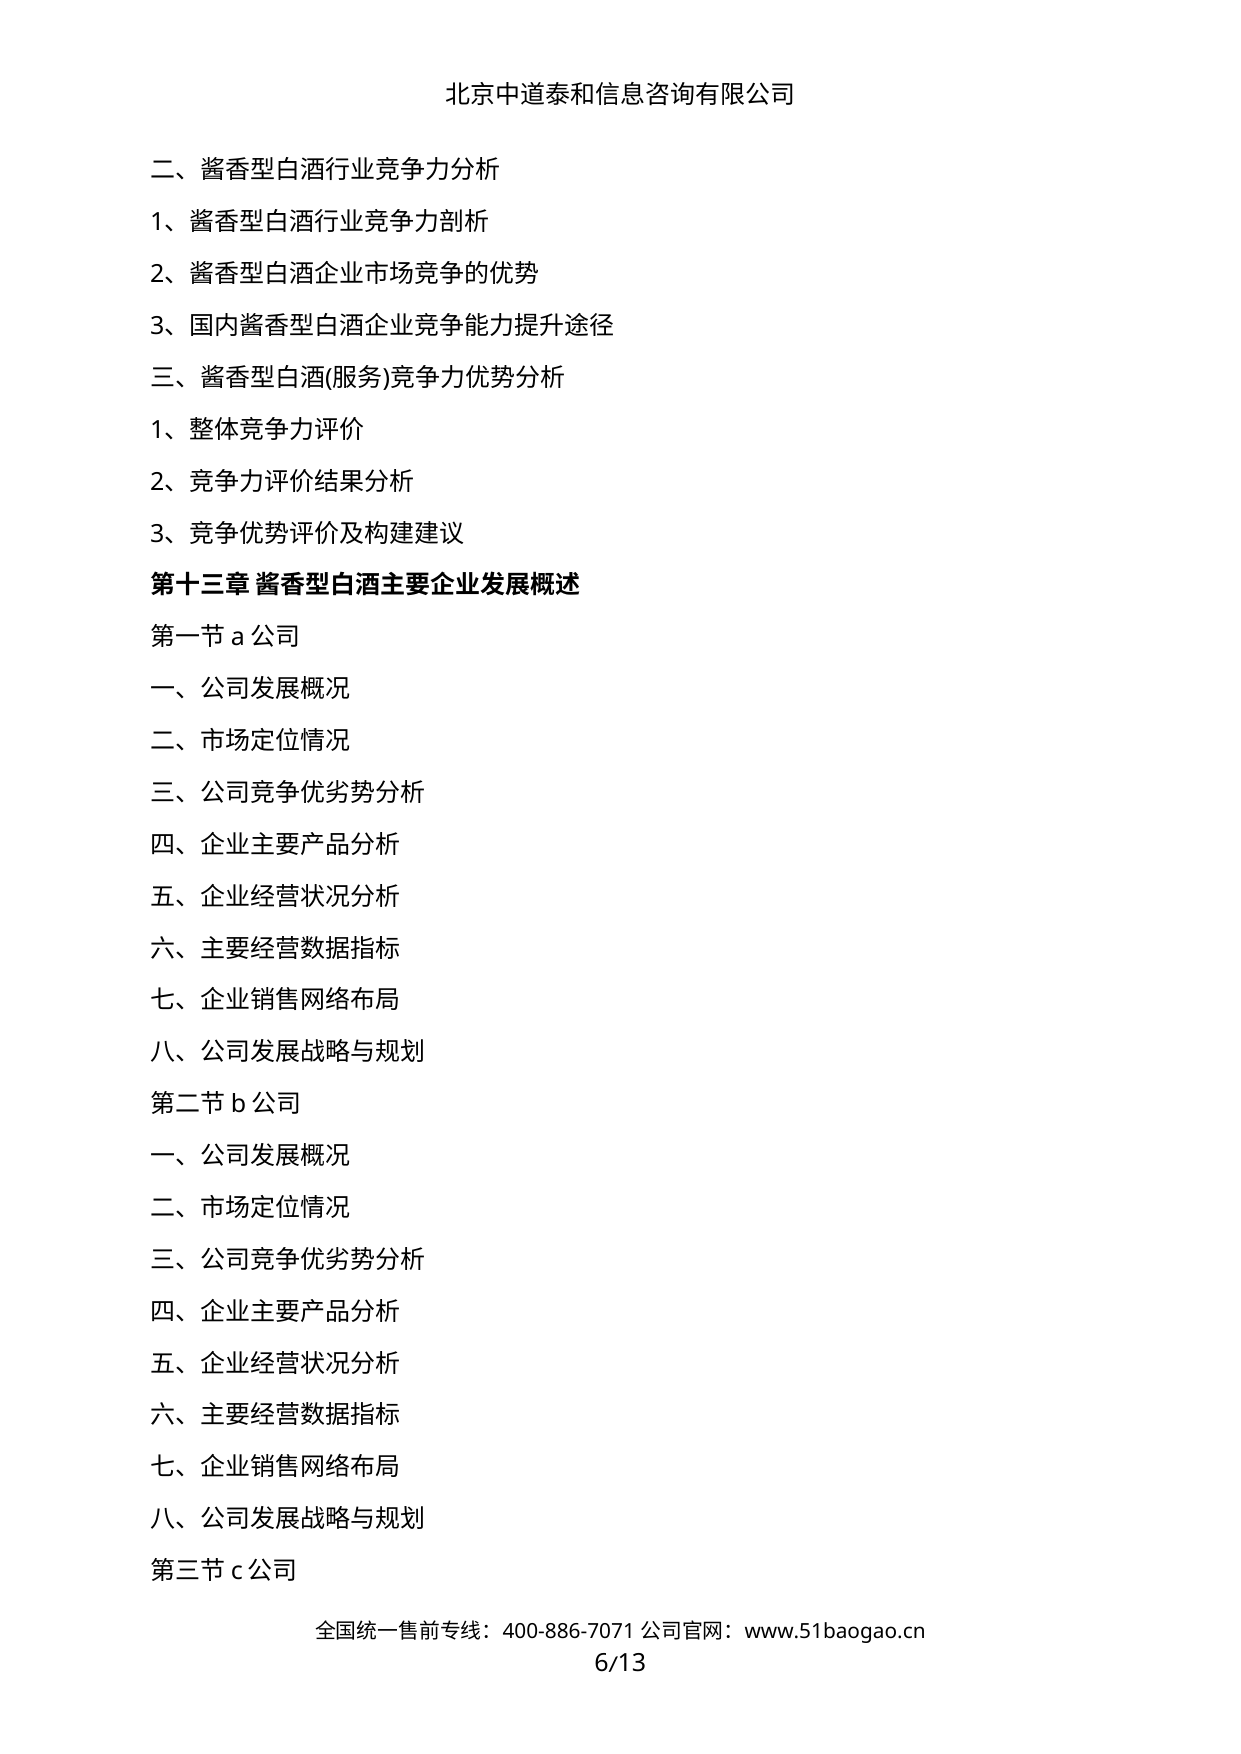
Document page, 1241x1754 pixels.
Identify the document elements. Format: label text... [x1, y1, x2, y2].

text 六、主要经营数据指标 [150, 1395, 1090, 1431]
text 2、酱香型白酒企业市场竞争的优势 [150, 254, 1090, 290]
text 五、企业经营状况分析 [150, 1343, 1090, 1379]
text 三、酱香型白酒(服务)竞争力优势分析 [150, 357, 1090, 394]
text 3、国内酱香型白酒企业竞争能力提升途径 [150, 306, 1090, 342]
text 八、公司发展战略与规划 [150, 1499, 1090, 1535]
text 五、企业经营状况分析 [150, 876, 1090, 912]
text 四、企业主要产品分析 [150, 1291, 1090, 1327]
text 第一节 a公司 [150, 617, 1090, 653]
text 第十三章 酱香型白酒主要企业发展概述 [150, 565, 1090, 601]
text 1、酱香型白酒行业竞争力剖析 [150, 202, 1090, 238]
text 2、竞争力评价结果分析 [150, 461, 1090, 497]
text 二、酱香型白酒行业竞争力分析 [150, 150, 1090, 186]
text 1、整体竞争力评价 [150, 409, 1090, 446]
text 一、公司发展概况 [150, 1136, 1090, 1172]
text 八、公司发展战略与规划 [150, 1032, 1090, 1068]
text 第三节 c公司 [150, 1551, 1090, 1587]
text 一、公司发展概况 [150, 669, 1090, 705]
text 七、企业销售网络布局 [150, 980, 1090, 1016]
text 三、公司竞争优劣势分析 [150, 772, 1090, 809]
text 四、企业主要产品分析 [150, 824, 1090, 861]
text 六、主要经营数据指标 [150, 928, 1090, 964]
text 三、公司竞争优劣势分析 [150, 1239, 1090, 1276]
text 二、市场定位情况 [150, 1187, 1090, 1224]
text 第二节 b公司 [150, 1084, 1090, 1120]
text 3、竞争优势评价及构建建议 [150, 513, 1090, 549]
text 七、企业销售网络布局 [150, 1447, 1090, 1483]
text 二、市场定位情况 [150, 721, 1090, 757]
